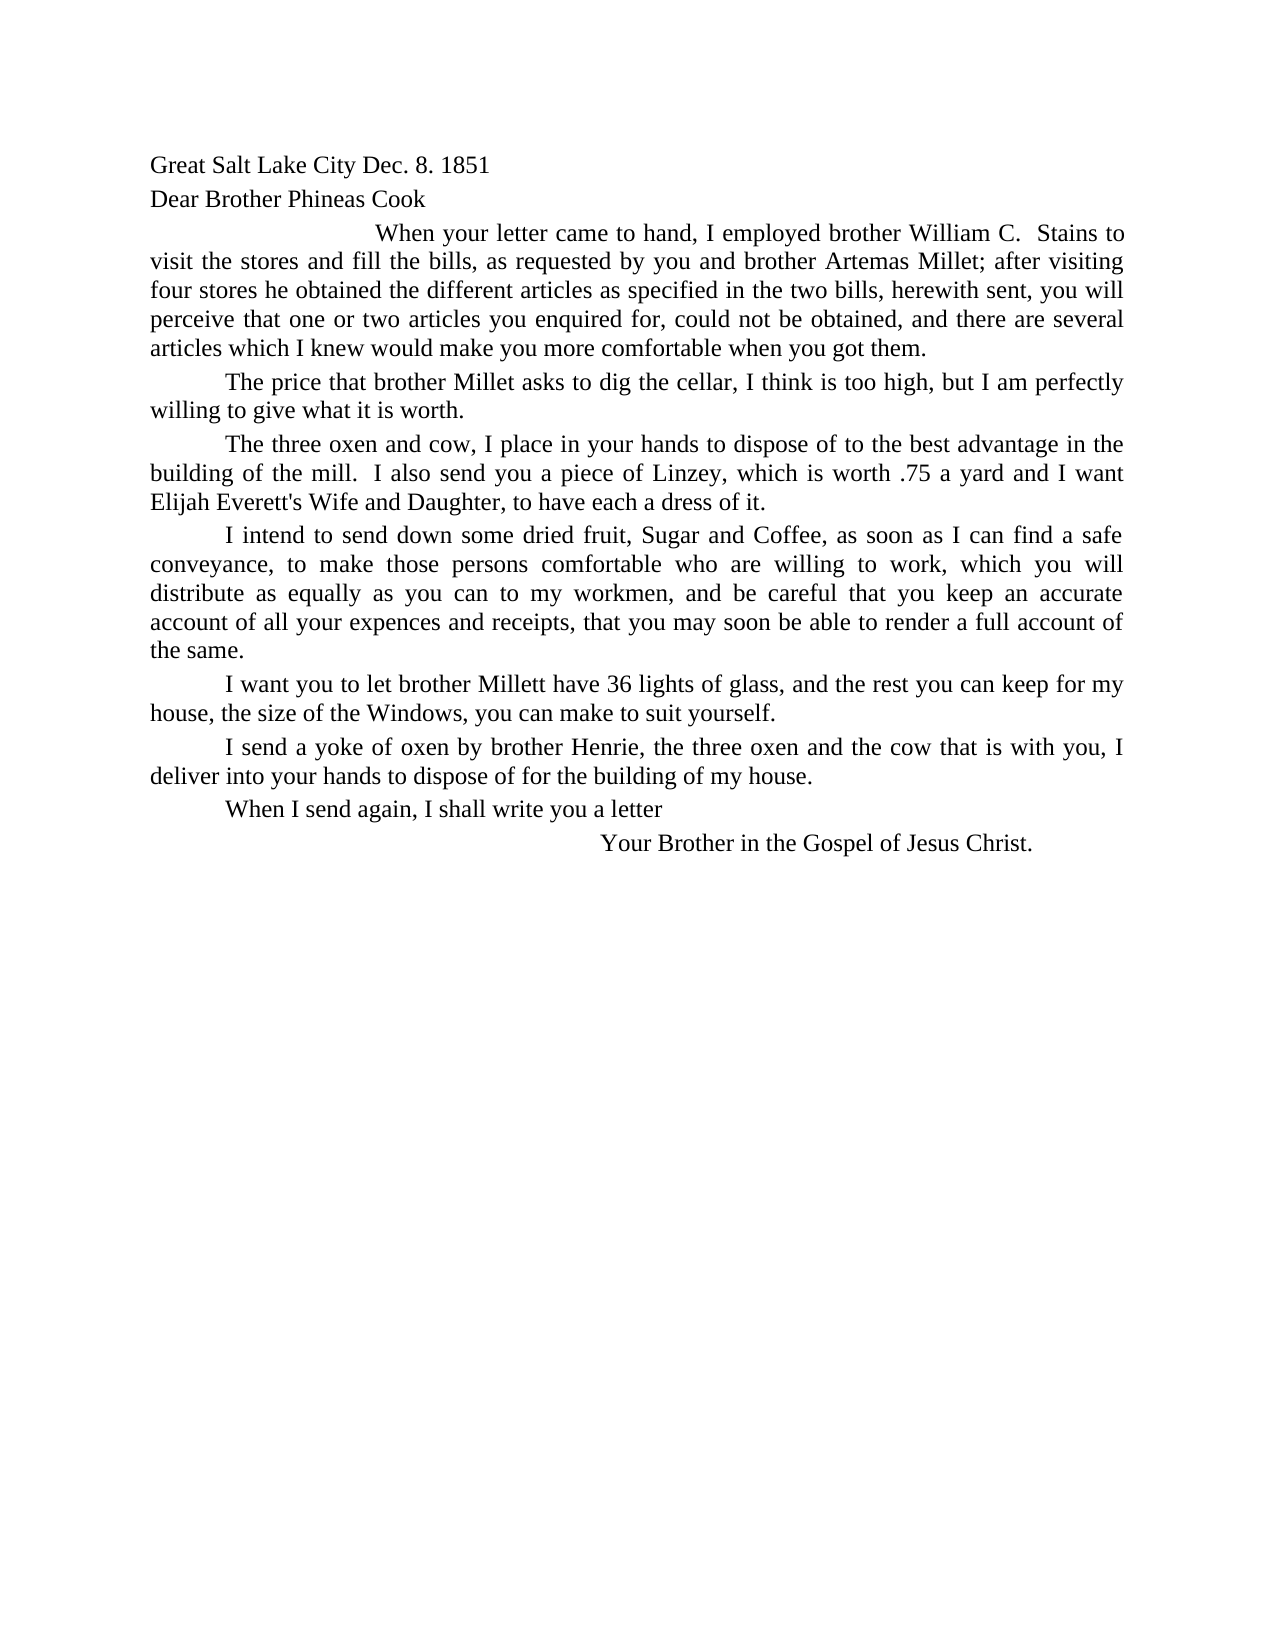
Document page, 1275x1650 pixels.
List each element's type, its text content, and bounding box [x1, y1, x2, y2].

text Your Brother in the Gospel of Jesus Christ. [150, 828, 1125, 857]
text The price that brother Millet asks to dig the cellar, I think is too high, but I am perfectly willing to give what it is worth. [150, 367, 1125, 424]
text Dear Brother Phineas Cook [150, 184, 1125, 213]
text Great Salt Lake City Dec. 8. 1851 [150, 150, 1125, 179]
text When I send again, I shall write you a letter [150, 794, 1125, 823]
text I want you to let brother Millett have 36 lights of glass, and the rest you can keep for my house, the size of the Windows, you can make to suit yourself. [150, 669, 1125, 727]
text I send a yoke of oxen by brother Henrie, the three oxen and the cow that is with you, I deliver into your hands to dispose of for the building of my house. [150, 732, 1125, 789]
text I intend to send down some dried fruit, Sugar and Coffee, as soon as I can find a safe conveyance, to make those persons comfortable who are willing to work, which you will distribute as equally as you can to my workmen, and be careful that you keep an accurate account of all your expences and receipts, that you may soon be able to render a full account of the same. [150, 521, 1125, 664]
text When your letter came to hand, I employed brother William C. Stains to visit the stores and fill the bills, as requested by you and brother Artemas Millet; after visiting four stores he obtained the different articles as specified in the two bills, herewith sent, you will perceive that one or two articles you enquired for, could not be obtained, and there are several articles which I knew would make you more comfortable when you got them. [150, 218, 1125, 361]
text The three oxen and cow, I place in your hands to dispose of to the best advantage in the building of the mill. I also send you a piece of Linzey, which is worth .75 a yard and I want Elijah Everett's Wife and Daughter, to have each a dress of it. [150, 429, 1125, 515]
